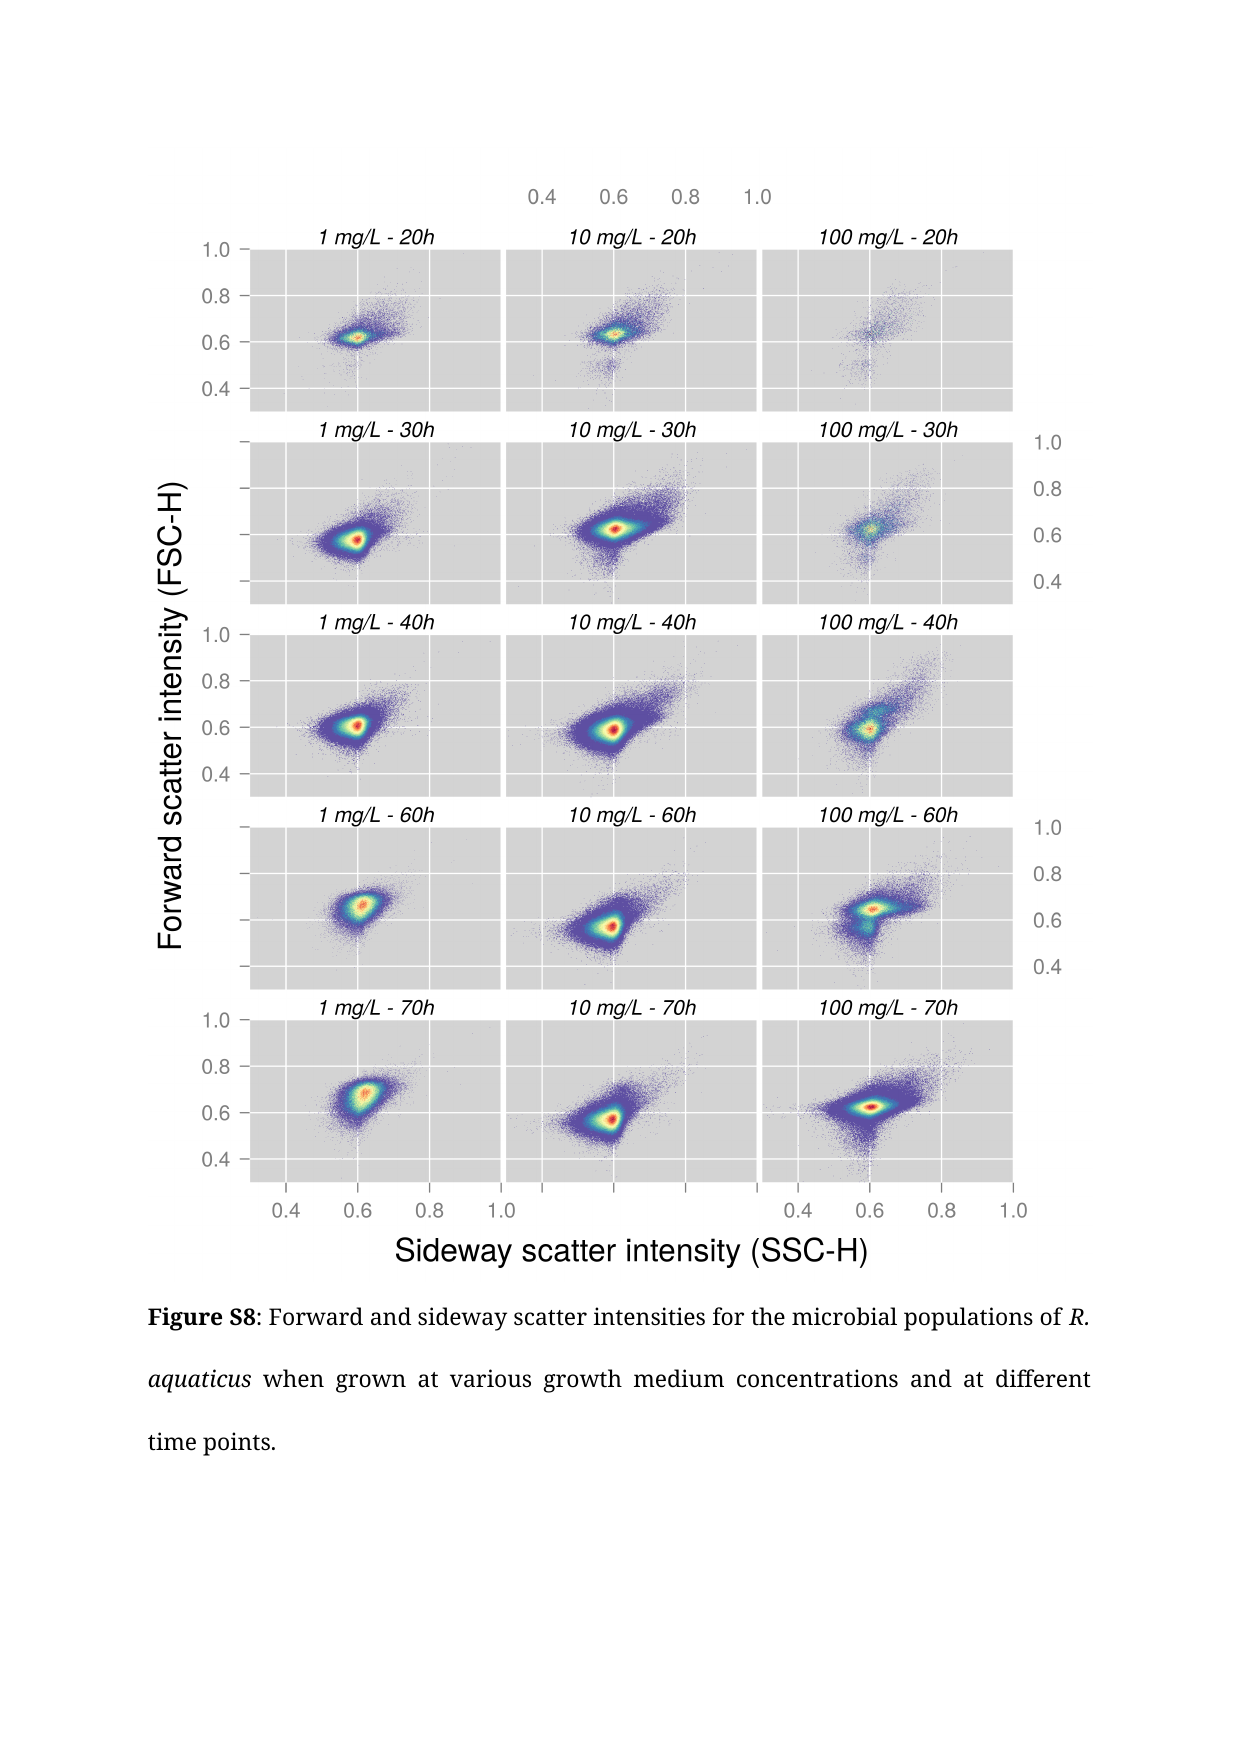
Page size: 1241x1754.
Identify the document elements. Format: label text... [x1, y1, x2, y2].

text Figure S8: Forward and sideway scatter intensities for the microbial populations of R. aquaticus when grown at various growth medium concentrations and at different time points. [148, 1301, 1093, 1457]
picture [147, 147, 1093, 1282]
